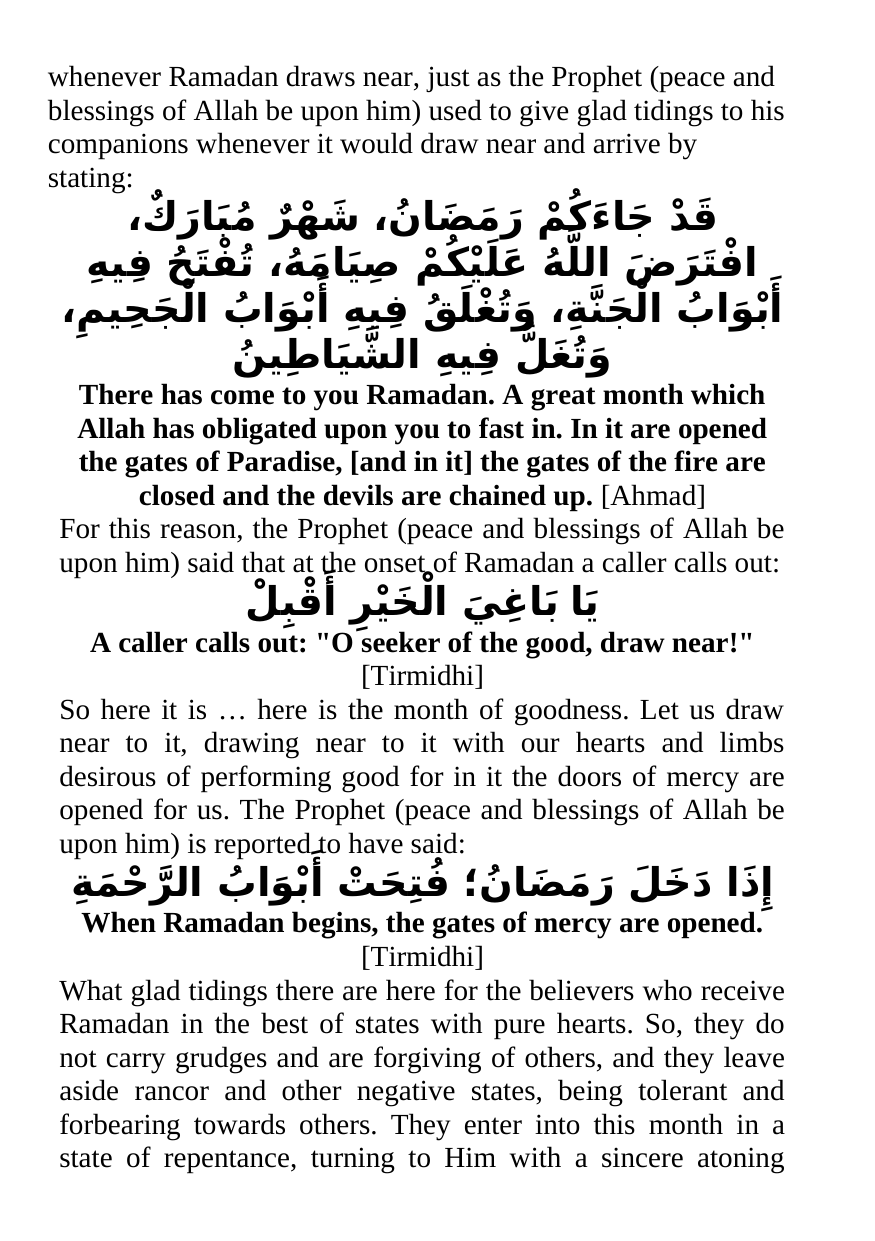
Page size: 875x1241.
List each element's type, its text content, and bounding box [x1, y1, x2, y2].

text A caller calls out: "O seeker of the good, draw near!" [59, 625, 785, 658]
text So here it is … here is the month of goodness. Let us draw near to it, drawing near to it with our hearts and limbs desirous of performing good for in it the doors of mercy are opened for us. The Prophet (peace and blessings of Allah be upon him) is reported to have said: [59, 692, 785, 859]
text قَدْ جَاءَكُمْ رَمَضَانُ، ‌شَهْرٌ ‌مُبَارَكٌ، افْتَرَضَ اللَّهُ عَلَيْكُمْ صِيَامَهُ، تُفْتَحُ فِيهِ أَبْوَابُ الْجَنَّةِ، وَتُغْلَقُ فِيهِ أَبْوَابُ الْجَحِيمِ، وَتُغَلُّ فِيهِ الشَّيَاطِينُ [59, 193, 785, 377]
text For this reason, the Prophet (peace and blessings of Allah be upon him) said that at the onset of Ramadan a caller calls out: [59, 512, 785, 579]
text [Tirmidhi] [59, 658, 785, 692]
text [48, 59, 785, 193]
text [Tirmidhi] [59, 939, 785, 973]
text When Ramadan begins, the gates of mercy are opened. [59, 906, 785, 939]
text There has come to you Ramadan. A great month which Allah has obligated upon you to fast in. In it are opened the gates of Paradise, [and in it] the gates of the fire are closed and the devils are chained up. [Ahmad] [59, 377, 785, 512]
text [59, 973, 785, 1174]
text إِذَا دَخَلَ رَمَضَانُ؛ فُتِحَتْ أَبْوَابُ الرَّحْمَةِ [59, 859, 785, 906]
text يَا ‌بَاغِيَ ‌الْخَيْرِ أَقْبِلْ [59, 579, 785, 625]
